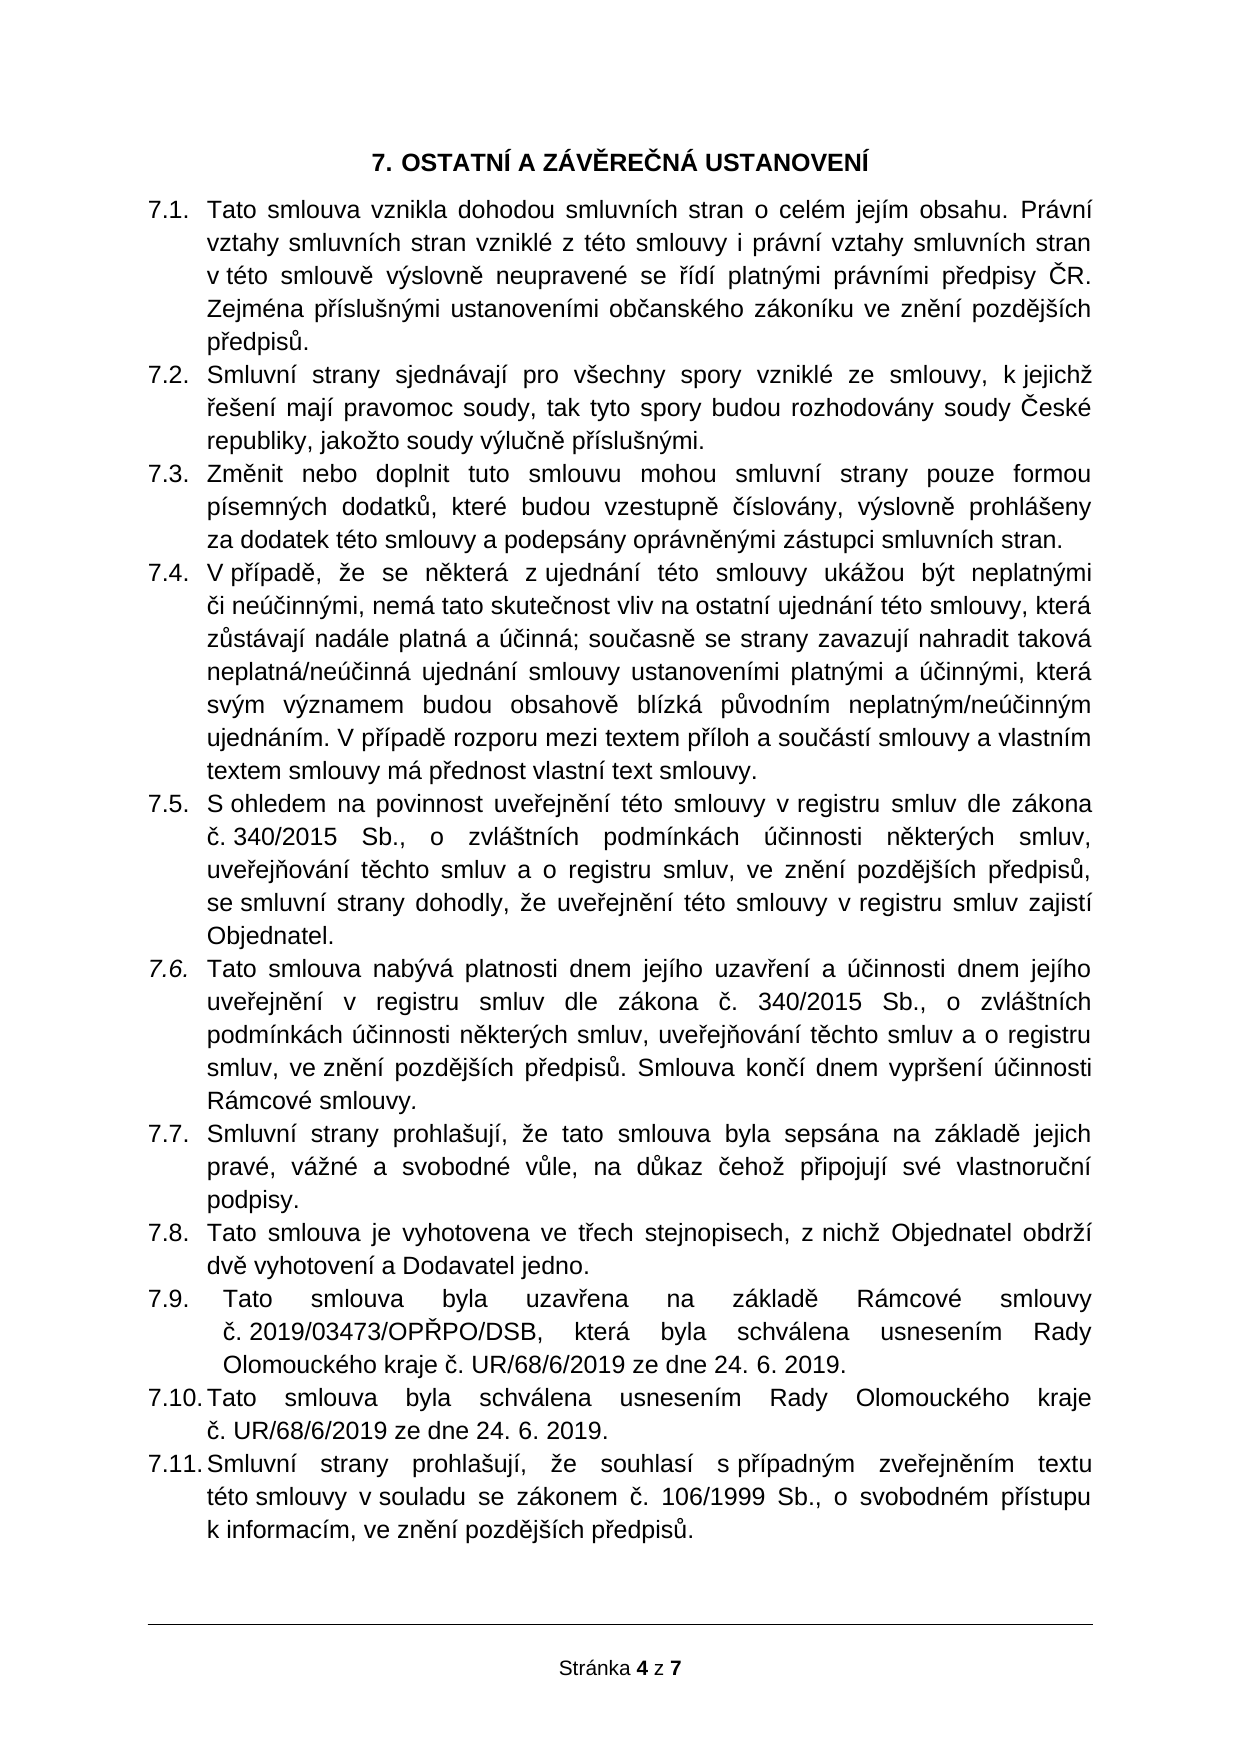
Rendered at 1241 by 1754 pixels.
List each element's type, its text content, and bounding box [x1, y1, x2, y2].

list S ohledem na povinnost uveřejnění této smlouvy v registru smluv dle zákona č. 340/2015 Sb., o zvláštních podmínkách účinnosti některých smluv, uveřejňování těchto smluv a o registru smluv, ve znění pozdějších předpisů, se smluvní strany dohodly, že uveřejnění této smlouvy v registru smluv zajistí Objednatel. [148, 789, 1093, 950]
list Tato smlouva vznikla dohodou smluvních stran o celém jejím obsahu. Právní vztahy smluvních stran vzniklé z této smlouvy i právní vztahy smluvních stran v této smlouvě výslovně neupravené se řídí platnými právními předpisy ČR. Zejména příslušnými ustanoveními občanského zákoníku ve znění pozdějších předpisů. [148, 194, 1093, 355]
list Smluvní strany sjednávají pro všechny spory vzniklé ze smlouvy, k jejichž řešení mají pravomoc soudy, tak tyto spory budou rozhodovány soudy České republiky, jakožto soudy výlučně příslušnými. [148, 360, 1093, 454]
list Tato smlouva byla schválena usnesením Rady Olomouckého kraje č. UR/68/6/2019 ze dne 24. 6. 2019. [148, 1383, 1093, 1445]
list Smluvní strany prohlašují, že tato smlouva byla sepsána na základě jejich pravé, vážné a svobodné vůle, na důkaz čehož připojují své vlastnoruční podpisy. [148, 1119, 1093, 1214]
list V případě, že se některá z ujednání této smlouvy ukážou být neplatnými či neúčinnými, nemá tato skutečnost vliv na ostatní ujednání této smlouvy, která zůstávají nadále platná a účinná; současně se strany zavazují nahradit taková neplatná/neúčinná ujednání smlouvy ustanoveními platnými a účinnými, která svým významem budou obsahově blízká původním neplatným/neúčinným ujednáním. V případě rozporu mezi textem příloh a součástí smlouvy a vlastním textem smlouvy má přednost vlastní text smlouvy. [148, 558, 1093, 785]
list Změnit nebo doplnit tuto smlouvu mohou smluvní strany pouze formou písemných dodatků, které budou vzestupně číslovány, výslovně prohlášeny za dodatek této smlouvy a podepsány oprávněnými zástupci smluvních stran. [148, 459, 1093, 553]
list Tato smlouva je vyhotovena ve třech stejnopisech, z nichž Objednatel obdrží dvě vyhotovení a Dodavatel jedno. [148, 1218, 1093, 1280]
list Smluvní strany prohlašují, že souhlasí s případným zveřejněním textu této smlouvy v souladu se zákonem č. 106/1999 Sb., o svobodném přístupu k informacím, ve znění pozdějších předpisů. [148, 1449, 1093, 1544]
list Tato smlouva nabývá platnosti dnem jejího uzavření a účinnosti dnem jejího uveřejnění v registru smluv dle zákona č. 340/2015 Sb., o zvláštních podmínkách účinnosti některých smluv, uveřejňování těchto smluv a o registru smluv, ve znění pozdějších předpisů. Smlouva končí dnem vypršení účinnosti Rámcové smlouvy. [148, 954, 1093, 1115]
list Ostatní a závěrečná ustanovení [148, 148, 1093, 176]
list Tato smlouva byla uzavřena na základě Rámcové smlouvy č. 2019/03473/OPŘPO/DSB, která byla schválena usnesením Rady Olomouckého kraje č. UR/68/6/2019 ze dne 24. 6. 2019. [148, 1284, 1093, 1379]
